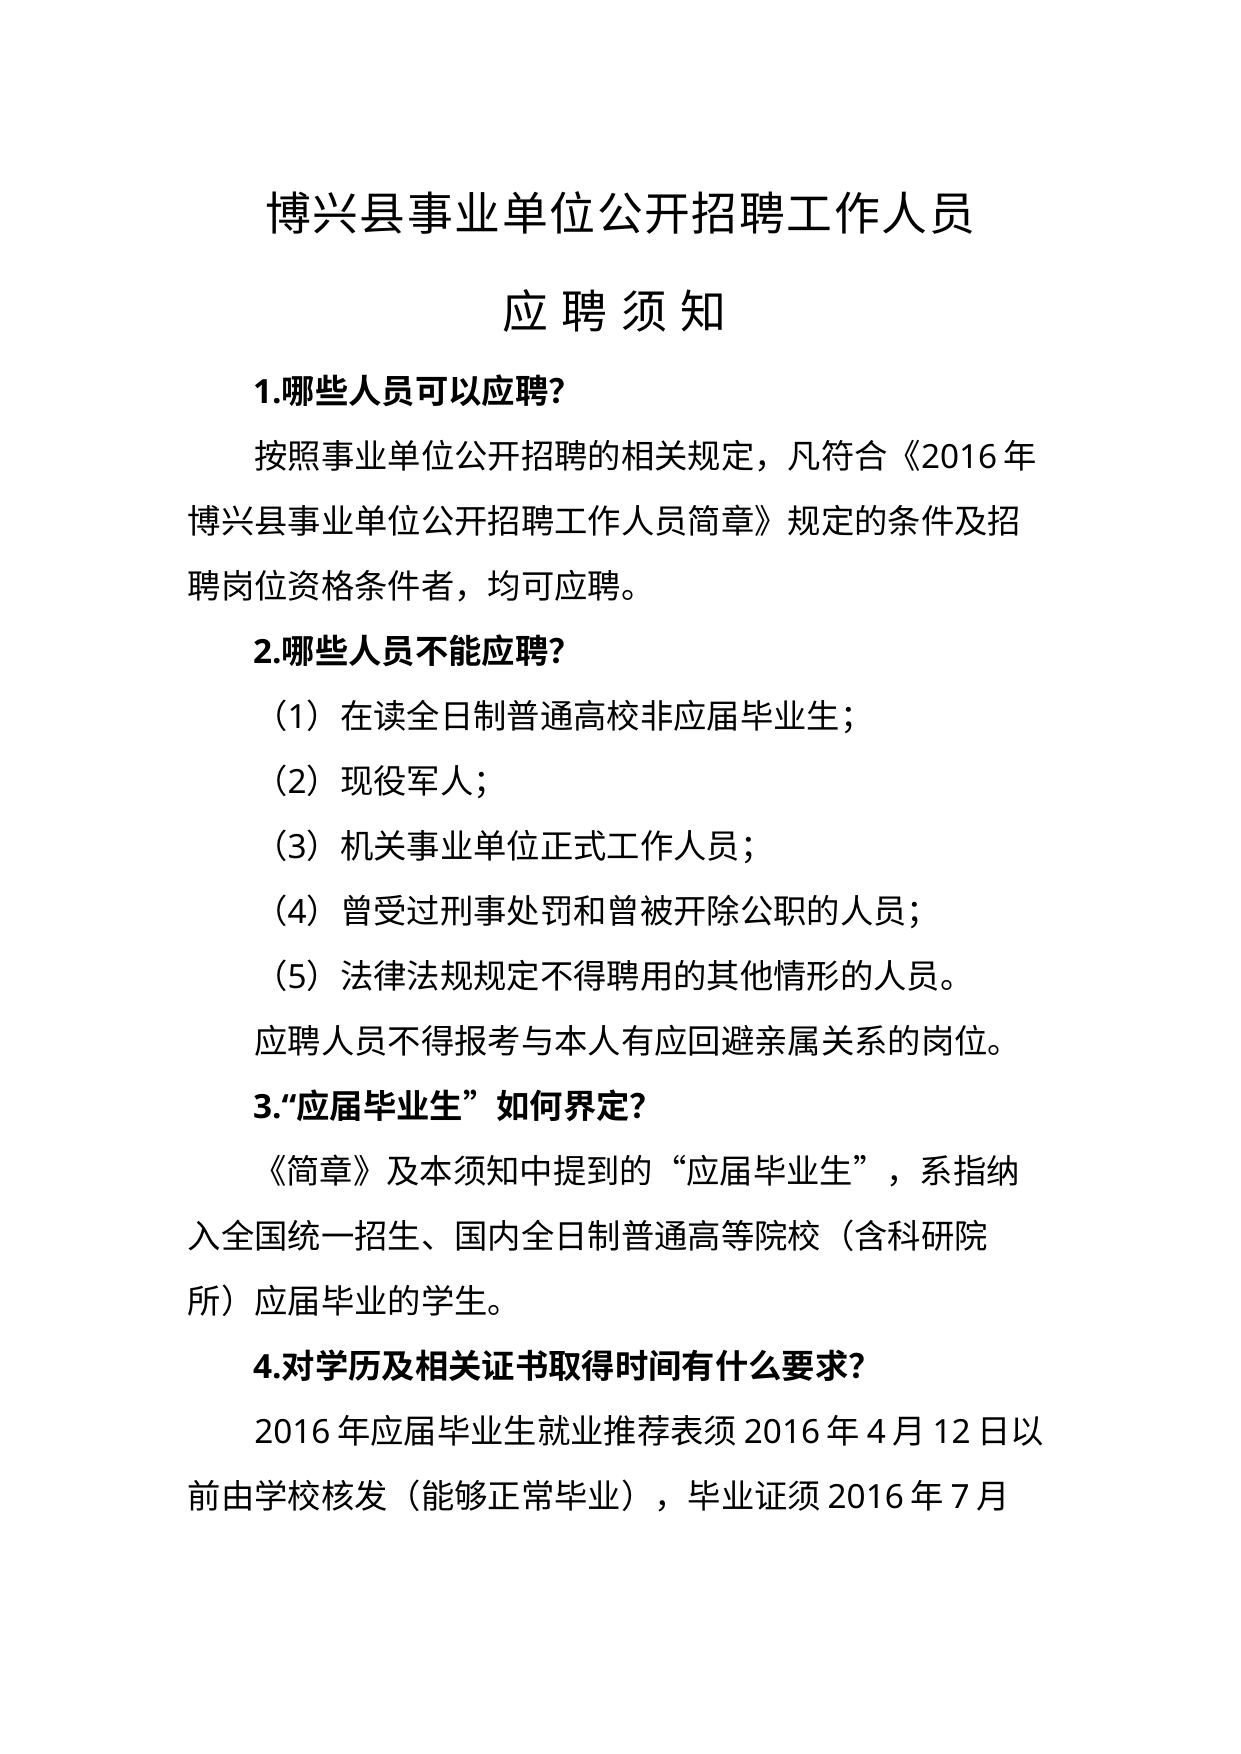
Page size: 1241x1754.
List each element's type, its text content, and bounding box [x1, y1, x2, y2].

text 2.哪些人员不能应聘？ [187, 617, 1053, 682]
text 博兴县事业单位公开招聘工作人员 [187, 162, 1053, 259]
text 3.“应届毕业生”如何界定？ [187, 1072, 1053, 1137]
text 应聘人员不得报考与本人有应回避亲属关系的岗位。 [187, 1007, 1053, 1072]
text （4）曾受过刑事处罚和曾被开除公职的人员； [187, 877, 1053, 942]
text 按照事业单位公开招聘的相关规定，凡符合《2016年博兴县事业单位公开招聘工作人员简章》规定的条件及招聘岗位资格条件者，均可应聘。 [187, 422, 1053, 617]
text 应 聘 须 知 [187, 259, 1053, 357]
text （3）机关事业单位正式工作人员； [187, 812, 1053, 877]
text （1）在读全日制普通高校非应届毕业生； [187, 682, 1053, 747]
text 4.对学历及相关证书取得时间有什么要求？ [187, 1332, 1053, 1397]
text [187, 1397, 1053, 1527]
text 1.哪些人员可以应聘？ [187, 357, 1053, 422]
text （5）法律法规规定不得聘用的其他情形的人员。 [187, 942, 1053, 1007]
text 《简章》及本须知中提到的“应届毕业生”，系指纳入全国统一招生、国内全日制普通高等院校（含科研院所）应届毕业的学生。 [187, 1137, 1053, 1332]
text （2）现役军人； [187, 747, 1053, 812]
